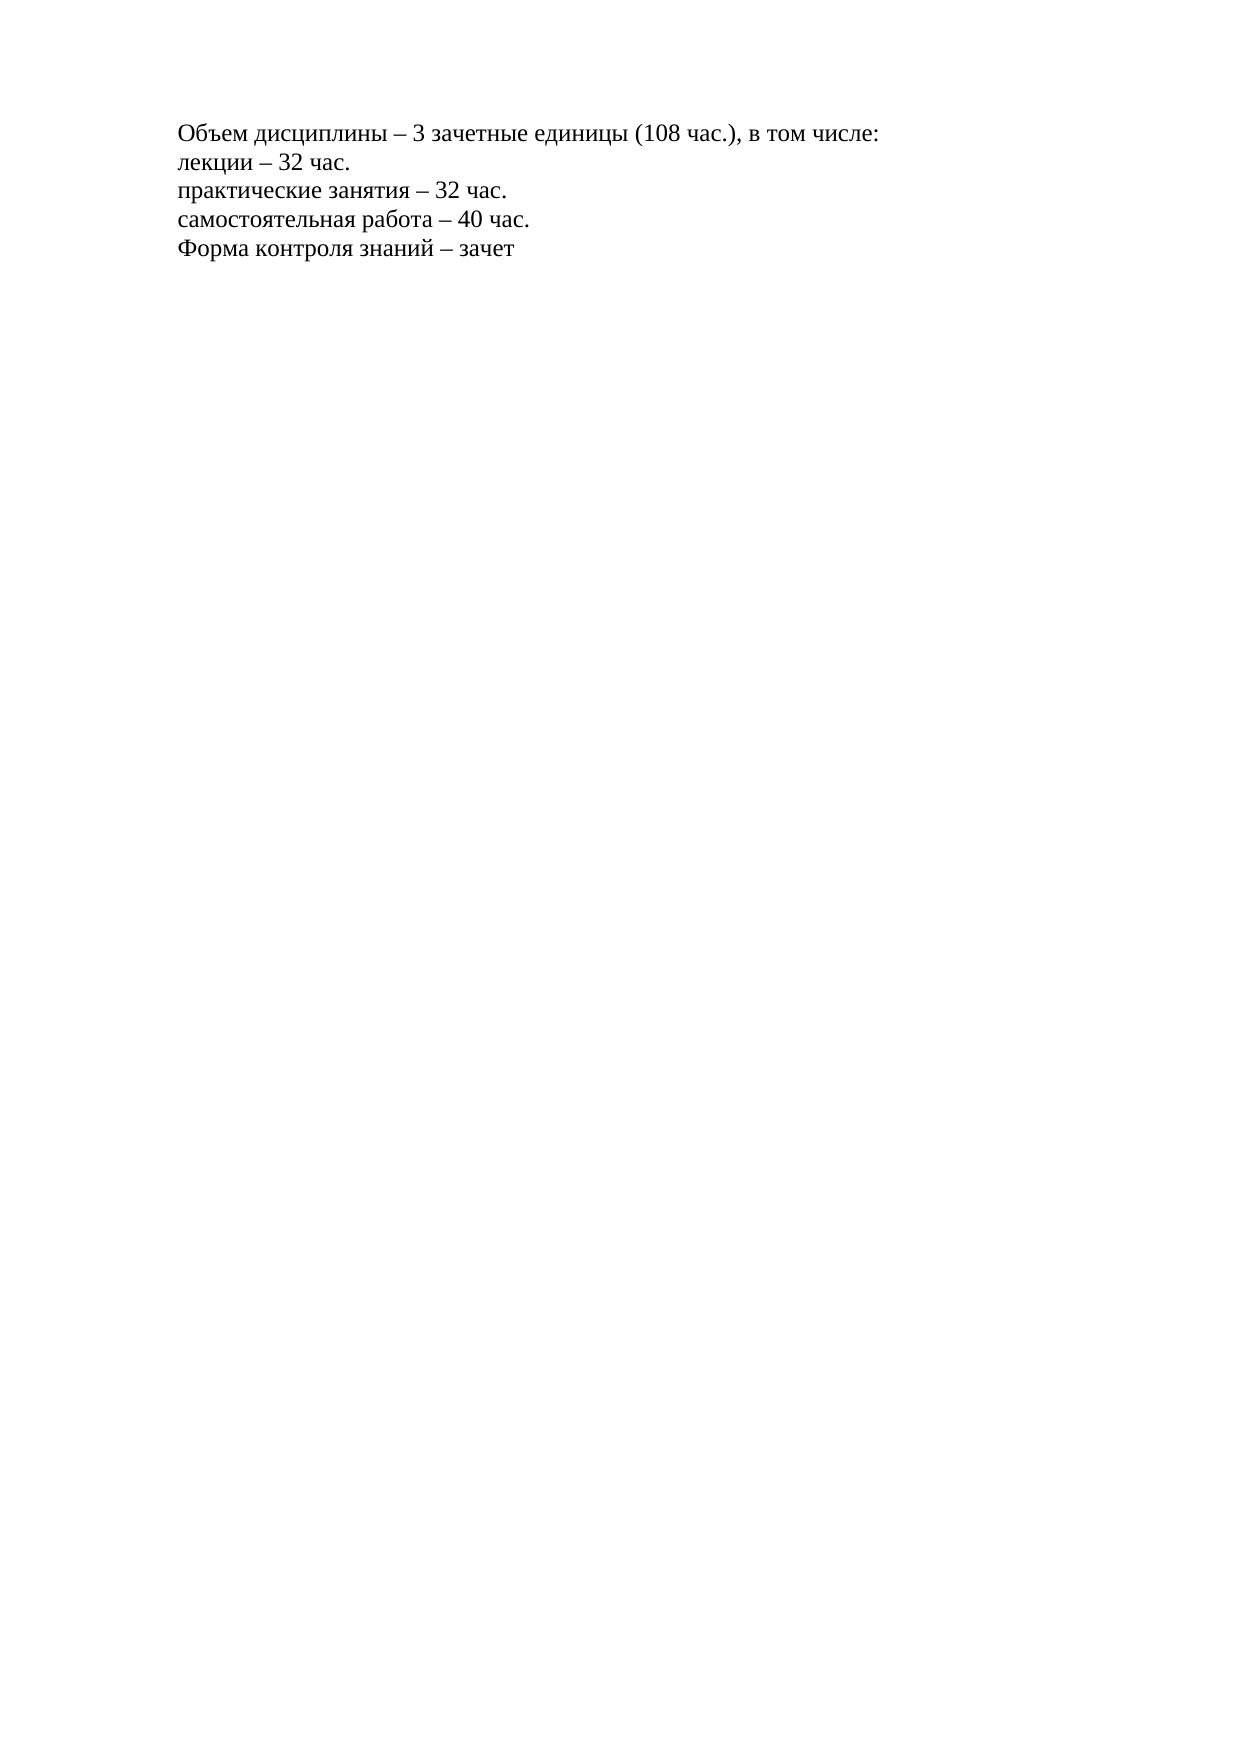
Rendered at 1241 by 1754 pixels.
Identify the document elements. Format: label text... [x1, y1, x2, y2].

text Объем дисциплины – 3 зачетные единицы (108 час.), в том числе: [177, 118, 1152, 147]
text Форма контроля знаний – зачет [177, 233, 1152, 262]
text практические занятия – 32 час. [177, 176, 1152, 204]
text самостоятельная работа – 40 час. [177, 204, 1152, 233]
text лекции – 32 час. [177, 147, 1152, 176]
